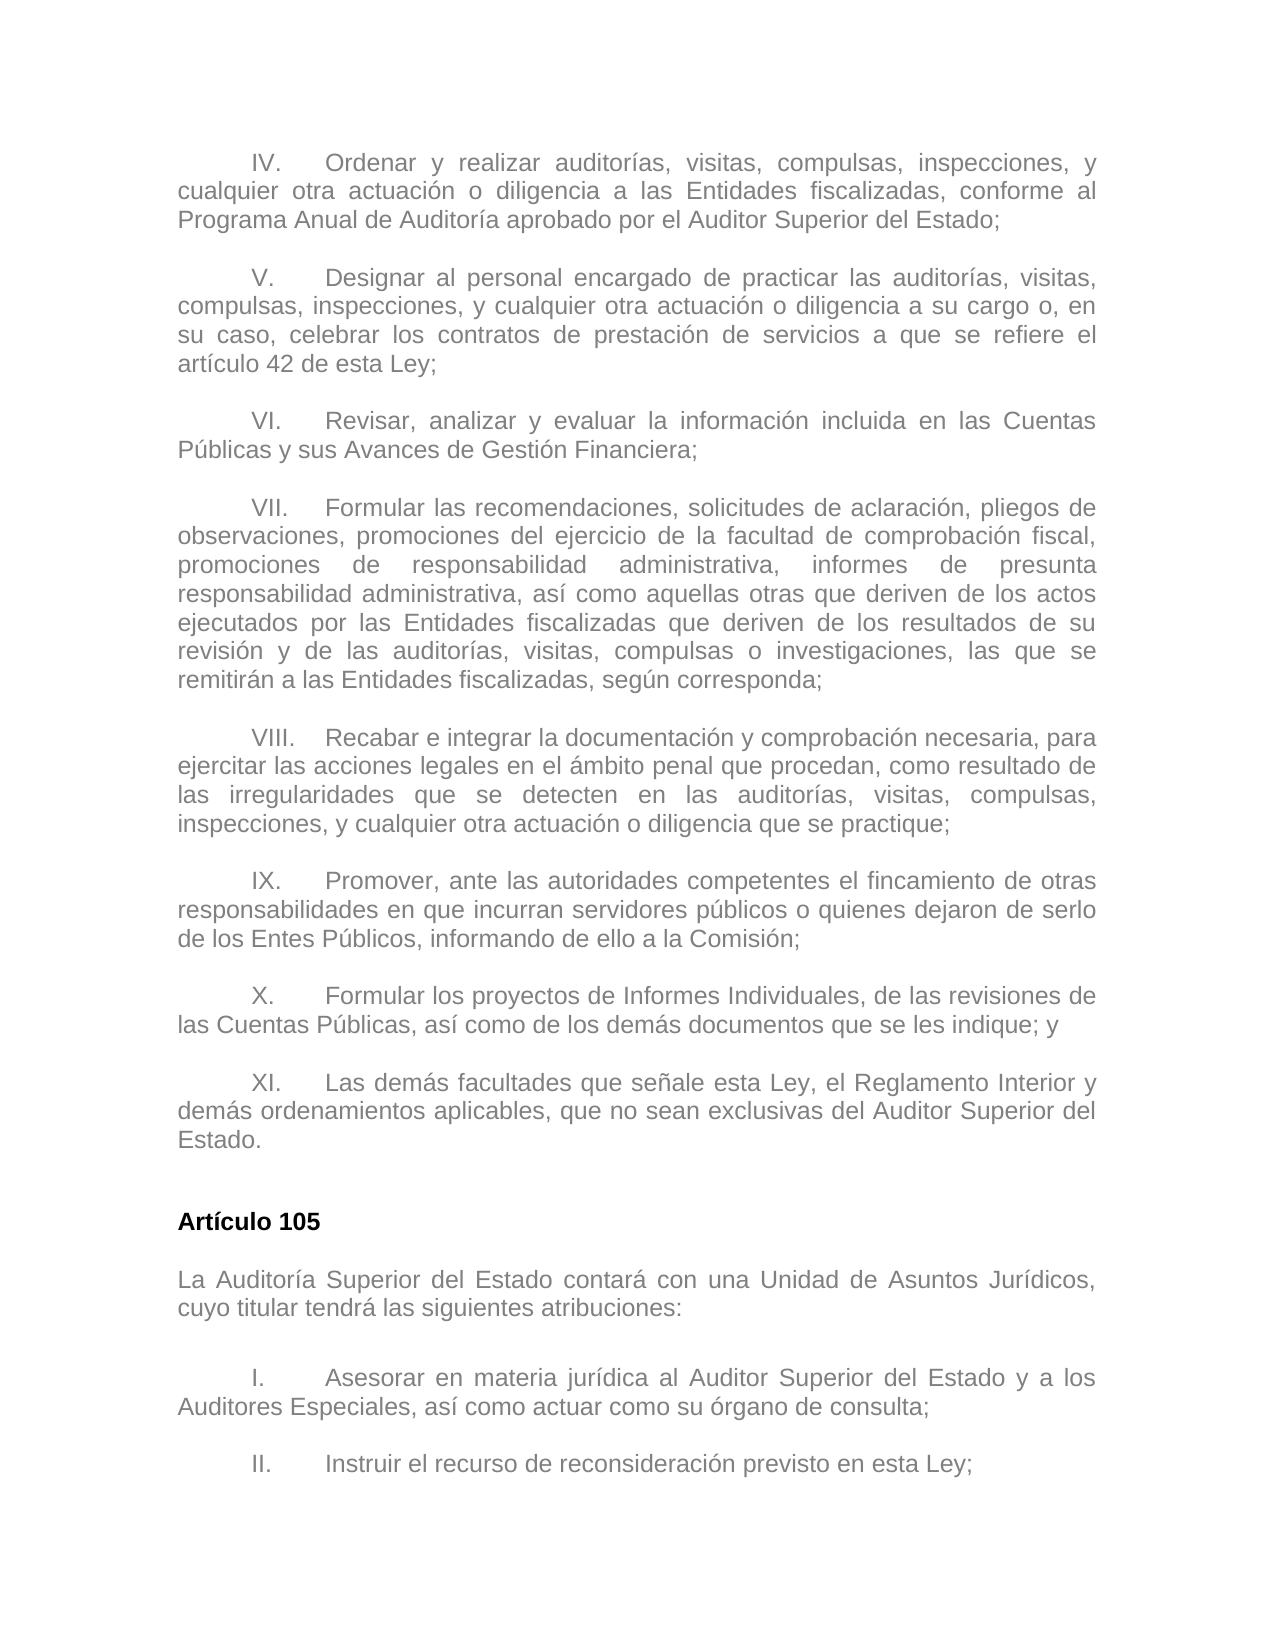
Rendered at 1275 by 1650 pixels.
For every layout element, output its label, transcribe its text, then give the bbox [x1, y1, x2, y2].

text XI. Las demás facultades que señale esta Ley, el Reglamento Interior y demás ordenamientos aplicables, que no sean exclusivas del Auditor Superior del Estado. [177, 1068, 1098, 1154]
text Artículo 105 [177, 1207, 1098, 1236]
text X. Formular los proyectos de Informes Individuales, de las revisiones de las Cuentas Públicas, así como de los demás documentos que se les indique; y [177, 981, 1098, 1039]
text VIII. Recabar e integrar la documentación y comprobación necesaria, para ejercitar las acciones legales en el ámbito penal que procedan, como resultado de las irregularidades que se detecten en las auditorías, visitas, compulsas, inspecciones, y cualquier otra actuación o diligencia que se practique; [177, 723, 1098, 838]
text I. Asesorar en materia jurídica al Auditor Superior del Estado y a los Auditores Especiales, así como actuar como su órgano de consulta; [177, 1363, 1098, 1420]
text IX. Promover, ante las autoridades competentes el fincamiento de otras responsabilidades en que incurran servidores públicos o quienes dejaron de serlo de los Entes Públicos, informando de ello a la Comisión; [177, 866, 1098, 953]
text VI. Revisar, analizar y evaluar la información incluida en las Cuentas Públicas y sus Avances de Gestión Financiera; [177, 406, 1098, 464]
text II. Instruir el recurso de reconsideración previsto en esta Ley; [177, 1449, 1098, 1478]
text V. Designar al personal encargado de practicar las auditorías, visitas, compulsas, inspecciones, y cualquier otra actuación o diligencia a su cargo o, en su caso, celebrar los contratos de prestación de servicios a que se refiere el artículo 42 de esta Ley; [177, 263, 1098, 378]
text VII. Formular las recomendaciones, solicitudes de aclaración, pliegos de observaciones, promociones del ejercicio de la facultad de comprobación fiscal, promociones de responsabilidad administrativa, informes de presunta responsabilidad administrativa, así como aquellas otras que deriven de los actos ejecutados por las Entidades fiscalizadas que deriven de los resultados de su revisión y de las auditorías, visitas, compulsas o investigaciones, las que se remitirán a las Entidades fiscalizadas, según corresponda; [177, 493, 1098, 694]
text IV. Ordenar y realizar auditorías, visitas, compulsas, inspecciones, y cualquier otra actuación o diligencia a las Entidades fiscalizadas, conforme al Programa Anual de Auditoría aprobado por el Auditor Superior del Estado; [177, 148, 1098, 234]
text La Auditoría Superior del Estado contará con una Unidad de Asuntos Jurídicos, cuyo titular tendrá las siguientes atribuciones: [177, 1264, 1098, 1322]
